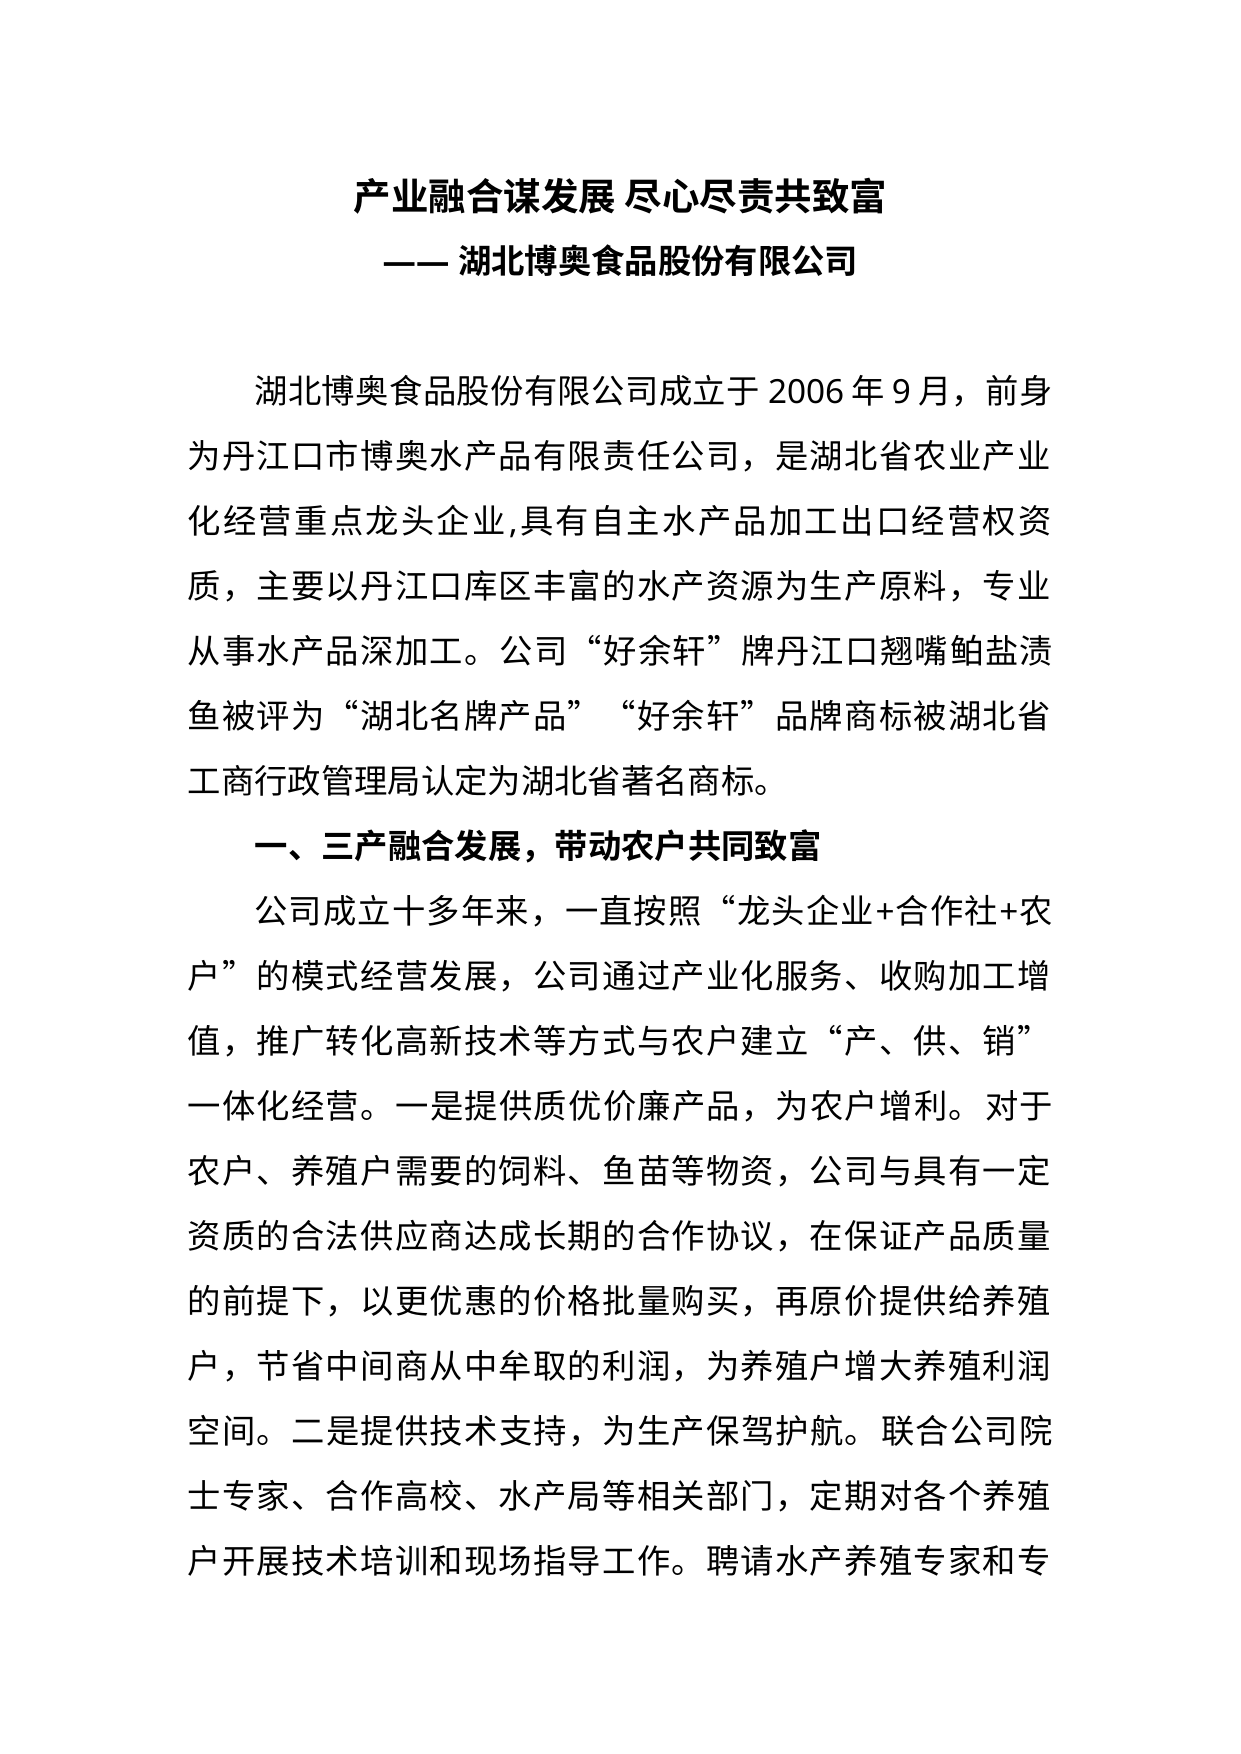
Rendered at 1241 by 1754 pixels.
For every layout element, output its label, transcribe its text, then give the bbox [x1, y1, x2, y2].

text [187, 877, 1053, 1592]
text 湖北博奥食品股份有限公司成立于2006年9月，前身为丹江口市博奥水产品有限责任公司，是湖北省农业产业化经营重点龙头企业,具有自主水产品加工出口经营权资质，主要以丹江口库区丰富的水产资源为生产原料，专业从事水产品深加工。公司“好余轩”牌丹江口翘嘴鲌盐渍鱼被评为“湖北名牌产品”“好余轩”品牌商标被湖北省工商行政管理局认定为湖北省著名商标。 [187, 357, 1053, 812]
text —— 湖北博奥食品股份有限公司 [187, 227, 1053, 292]
list 三产融合发展，带动农户共同致富 [187, 812, 1053, 877]
subtitle 产业融合谋发展 尽心尽责共致富 [187, 162, 1053, 227]
